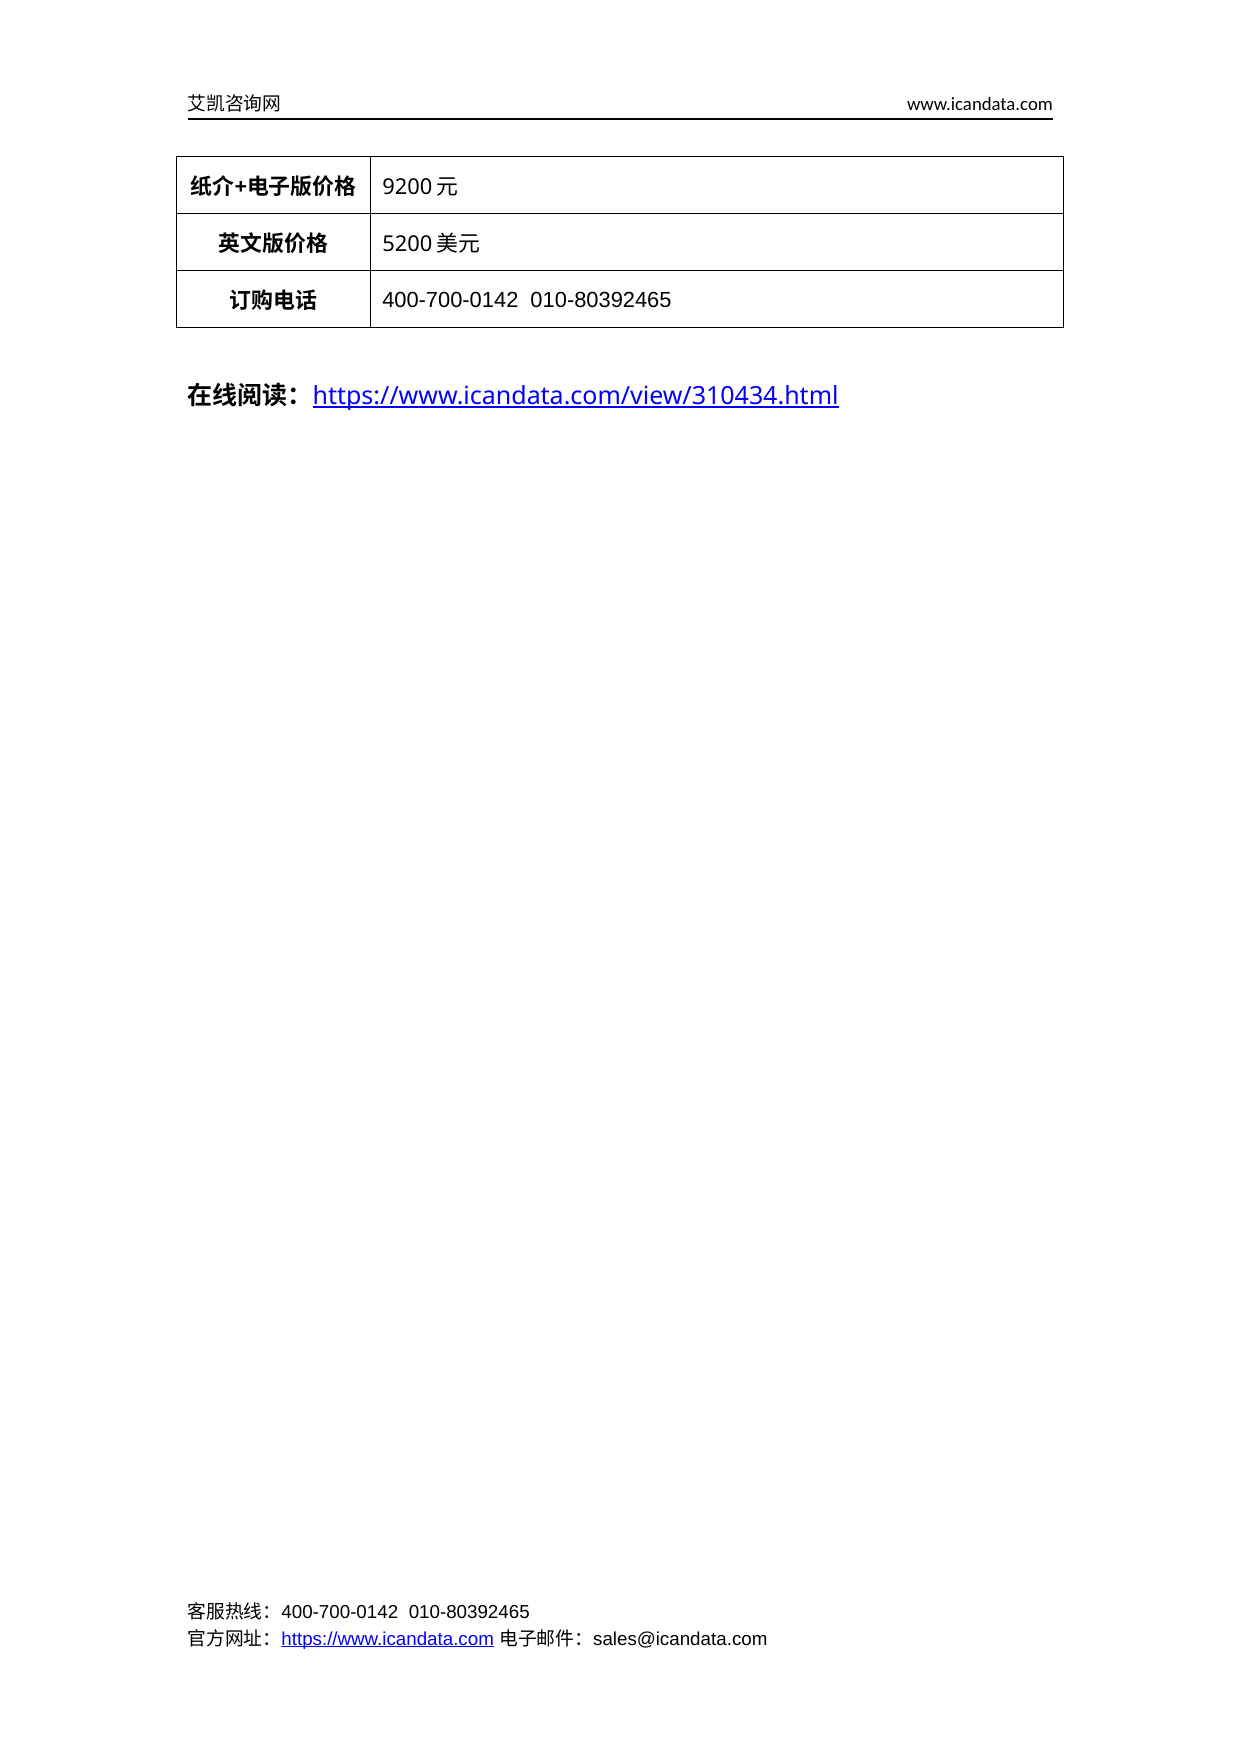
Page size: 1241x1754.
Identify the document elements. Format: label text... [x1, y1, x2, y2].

table_cell 订购电话 [177, 271, 370, 327]
table_cell 5200美元 [371, 214, 1063, 270]
table_cell 400-700-0142 010-80392465 [371, 271, 1063, 327]
table_cell 纸介+电子版价格 [177, 157, 370, 213]
table_cell 9200元 [371, 157, 1063, 213]
table_cell 英文版价格 [177, 214, 370, 270]
text 在线阅读：https://www.icandata.com/view/310434.html [187, 361, 1053, 426]
